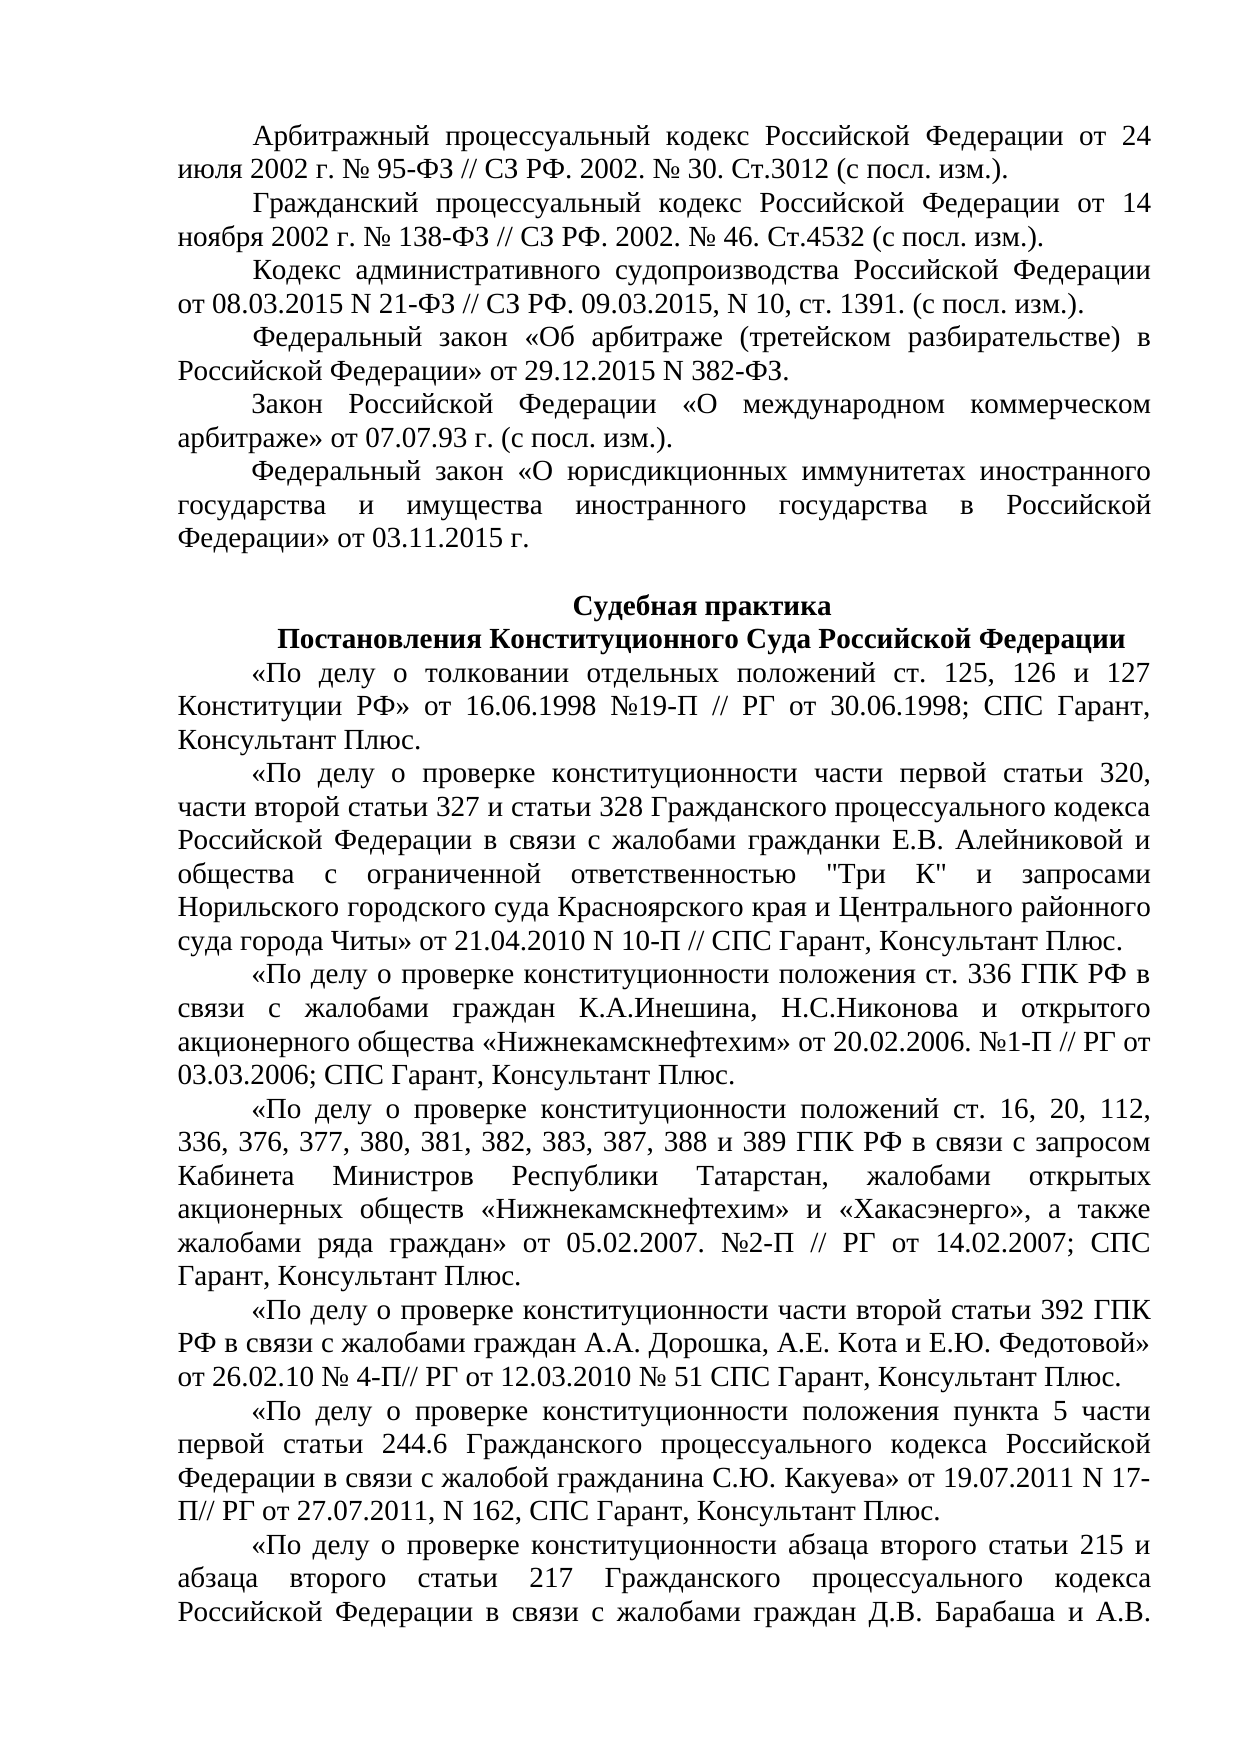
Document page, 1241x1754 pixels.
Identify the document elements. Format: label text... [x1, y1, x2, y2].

text «По делу о проверке конституционности положения пункта 5 части первой статьи 244.6 Гражданского процессуального кодекса Российской Федерации в связи с жалобой гражданина С.Ю. Какуева» от 19.07.2011 N 17-П// РГ от 27.07.2011, N 162, СПС Гарант, Консультант Плюс. [177, 1393, 1152, 1527]
text Арбитражный процессуальный кодекс Российской Федерации от 24 июля 2002 г. № 95-ФЗ // СЗ РФ. 2002. № 30. Ст.3012 (с посл. изм.). [177, 118, 1152, 185]
text Закон Российской Федерации «О международном коммерческом арбитраже» от 07.07.93 г. (с посл. изм.). [177, 386, 1152, 453]
text Федеральный закон «О юрисдикционных иммунитетах иностранного государства и имущества иностранного государства в Российской Федерации» от 03.11.2015 г. [177, 453, 1152, 554]
text Постановления Конституционного Суда Российской Федерации [177, 621, 1152, 655]
text «По делу о толковании отдельных положений ст. 125, 126 и 127 Конституции РФ» от 16.06.1998 №19-П // РГ от 30.06.1998; СПС Гарант, Консультант Плюс. [177, 655, 1152, 755]
text Кодекс административного судопроизводства Российской Федерации от 08.03.2015 N 21-ФЗ // СЗ РФ. 09.03.2015, N 10, ст. 1391. (с посл. изм.). [177, 252, 1152, 319]
text «По делу о проверке конституционности положений ст. 16, 20, 112, 336, 376, 377, 380, 381, 382, 383, 387, 388 и 389 ГПК РФ в связи с запросом Кабинета Министров Республики Татарстан, жалобами открытых акционерных обществ «Нижнекамскнефтехим» и «Хакасэнерго», а также жалобами ряда граждан» от 05.02.2007. №2-П // РГ от 14.02.2007; СПС Гарант, Консультант Плюс. [177, 1091, 1152, 1292]
text «По делу о проверке конституционности части первой статьи 320, части второй статьи 327 и статьи 328 Гражданского процессуального кодекса Российской Федерации в связи с жалобами гражданки Е.В. Алейниковой и общества с ограниченной ответственностью "Три К" и запросами Норильского городского суда Красноярского края и Центрального районного суда города Читы» от 21.04.2010 N 10-П // СПС Гарант, Консультант Плюс. [177, 755, 1152, 957]
text Гражданский процессуальный кодекс Российской Федерации от 14 ноября 2002 г. № 138-ФЗ // СЗ РФ. 2002. № 46. Ст.4532 (с посл. изм.). [177, 185, 1152, 252]
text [177, 1527, 1152, 1627]
text Федеральный закон «Об арбитраже (третейском разбирательстве) в Российской Федерации» от 29.12.2015 N 382-ФЗ. [177, 319, 1152, 386]
text «По делу о проверке конституционности положения ст. 336 ГПК РФ в связи с жалобами граждан К.А.Инешина, Н.С.Никонова и открытого акционерного общества «Нижнекамскнефтехим» от 20.02.2006. №1-П // РГ от 03.03.2006; СПС Гарант, Консультант Плюс. [177, 957, 1152, 1091]
text «По делу о проверке конституционности части второй статьи 392 ГПК РФ в связи с жалобами граждан А.А. Дорошка, А.Е. Кота и Е.Ю. Федотовой» от 26.02.10 № 4-П// РГ от 12.03.2010 № 51 СПС Гарант, Консультант Плюс. [177, 1292, 1152, 1393]
text Судебная практика [177, 588, 1152, 621]
